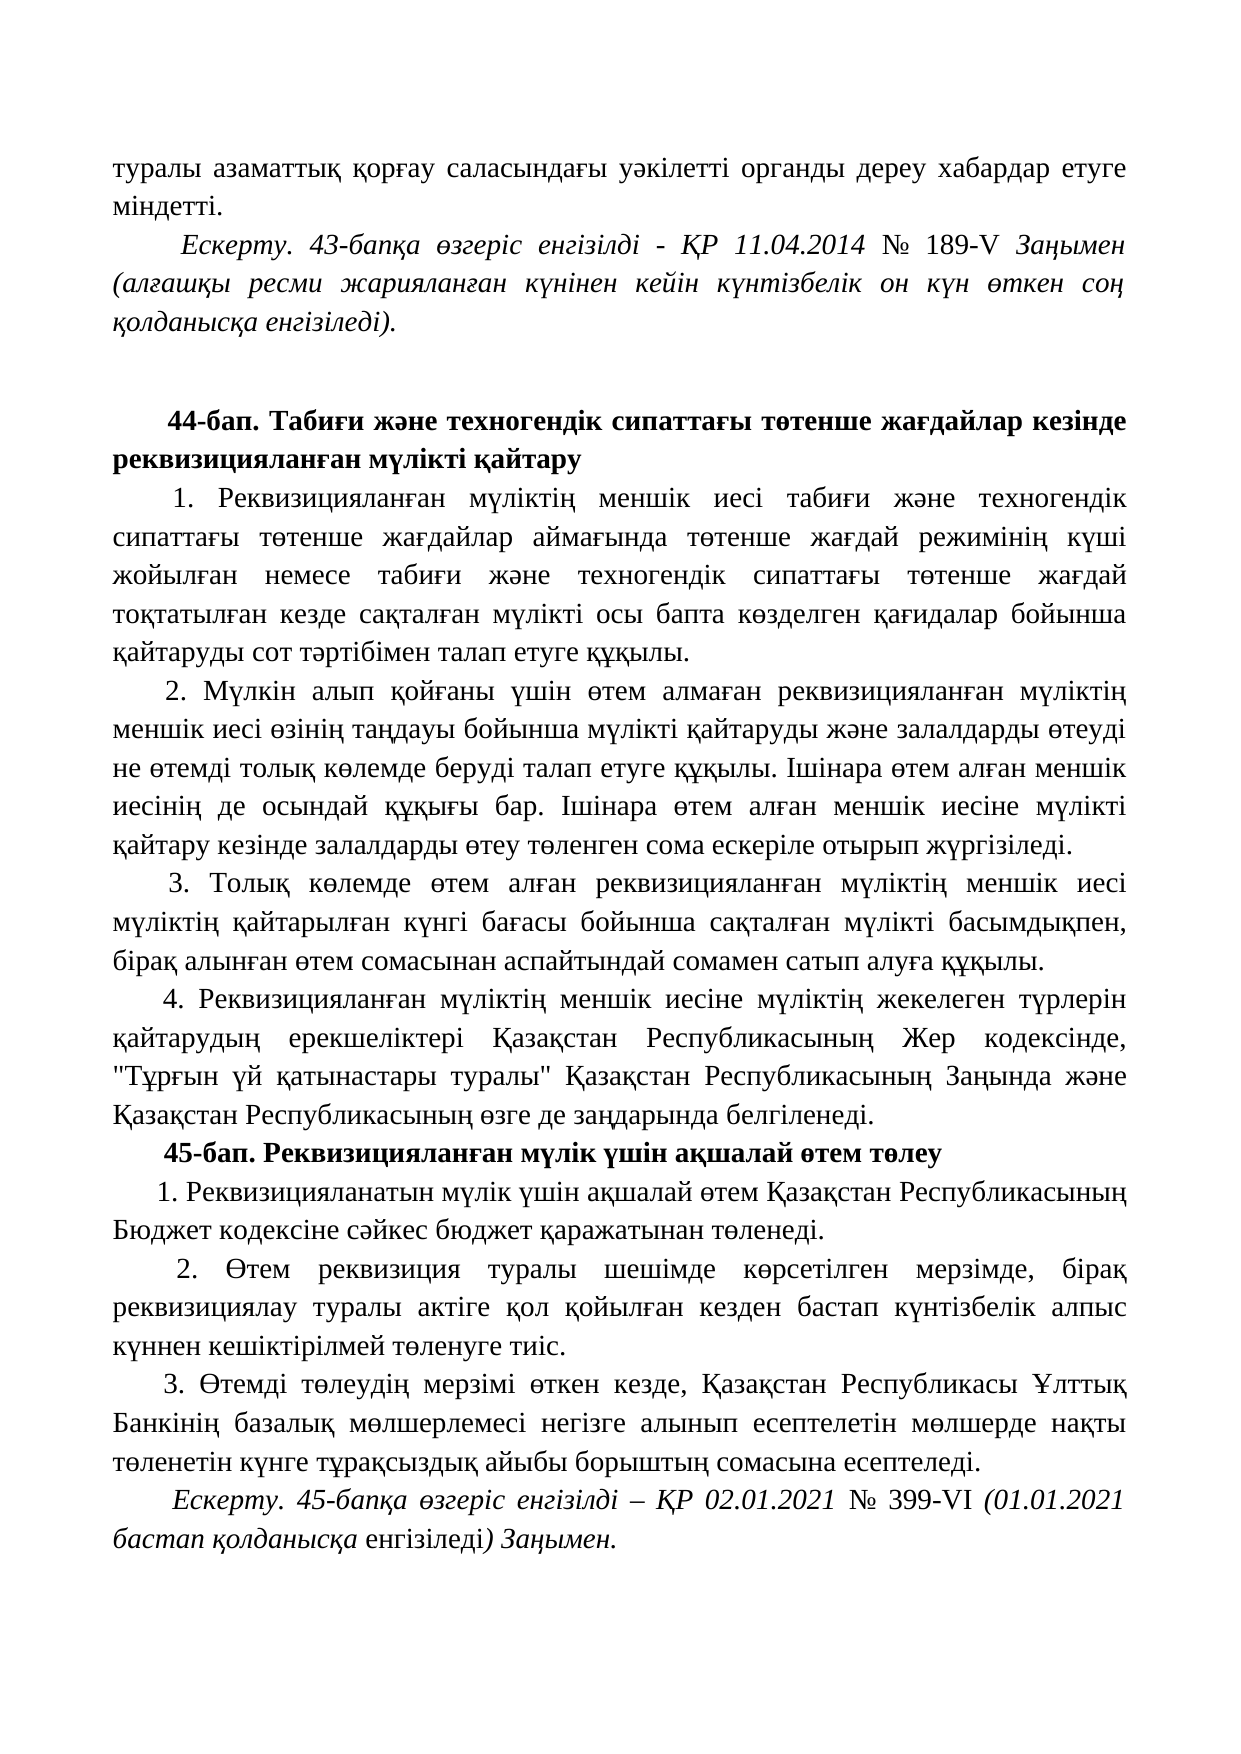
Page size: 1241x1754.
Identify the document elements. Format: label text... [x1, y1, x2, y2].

text 2. Өтем реквизиция туралы шешімде көрсетілген мерзімде, бірақ реквизициялау туралы актіге қол қойылған кезден бастап күнтізбелік алпыс күннен кешіктірілмей төленуге тиіс. [112, 1251, 1128, 1362]
text Ескерту. 43-бапқа өзгеріс енгізілді - ҚР 11.04.2014 № 189-V Заңымен (алғашқы ресми жарияланған күнінен кейін күнтізбелік он күн өткен соң қолданысқа енгізіледі). [112, 227, 1128, 338]
text 3. Өтемді төлеудің мерзімі өткен кезде, Қазақстан Республикасы Ұлттық Банкінің базалық мөлшерлемесі негізге алынып есептелетін мөлшерде нақты төленетін күнге тұрақсыздық айыбы борыштың сомасына есептеледі. [112, 1367, 1128, 1477]
text 1. Реквизицияланған мүліктің меншік иесі табиғи және техногендік сипаттағы төтенше жағдайлар аймағында төтенше жағдай режимінің күші жойылған немесе табиғи және техногендік сипаттағы төтенше жағдай тоқтатылған кезде сақталған мүлікті осы бапта көзделген қағидалар бойынша қайтаруды сот тәртібімен талап етуге құқылы. [112, 480, 1128, 668]
text 45-бап. Реквизицияланған мүлік үшін ақшалай өтем төлеу [112, 1135, 1128, 1169]
text 1. Реквизицияланатын мүлік үшін ақшалай өтем Қазақстан Республикасының Бюджет кодексіне сәйкес бюджет қаражатынан төленеді. [112, 1174, 1128, 1246]
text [112, 150, 1128, 222]
text Ескерту. 45-бапқа өзгеріс енгізілді – ҚР 02.01.2021 № 399-VI (01.01.2021 бастап қолданысқа енгізіледі) Заңымен. [112, 1482, 1128, 1554]
text 44-бап. Табиғи және техногендік сипаттағы төтенше жағдайлар кезінде реквизицияланған мүлікті қайтару [112, 403, 1128, 475]
text 4. Реквизицияланған мүліктің меншік иесіне мүліктің жекелеген түрлерін қайтарудың ерекшеліктері Қазақстан Республикасының Жер кодексінде, "Тұрғын үй қатынастары туралы" Қазақстан Республикасының Заңында және Қазақстан Республикасының өзге де заңдарында белгіленеді. [112, 981, 1128, 1130]
text 2. Мүлкін алып қойғаны үшін өтем алмаған реквизицияланған мүліктің меншік иесі өзінің таңдауы бойынша мүлікті қайтаруды және залалдарды өтеуді не өтемді толық көлемде беруді талап етуге құқылы. Ішінара өтем алған меншік иесінің де осындай құқығы бар. Ішінара өтем алған меншік иесіне мүлікті қайтару кезінде залалдарды өтеу төленген сома ескеріле отырып жүргізіледі. [112, 673, 1128, 861]
text 3. Толық көлемде өтем алған реквизицияланған мүліктің меншік иесі мүліктің қайтарылған күнгі бағасы бойынша сақталған мүлікті басымдықпен, бірақ алынған өтем сомасынан аспайтындай сомамен сатып алуға құқылы. [112, 866, 1128, 976]
